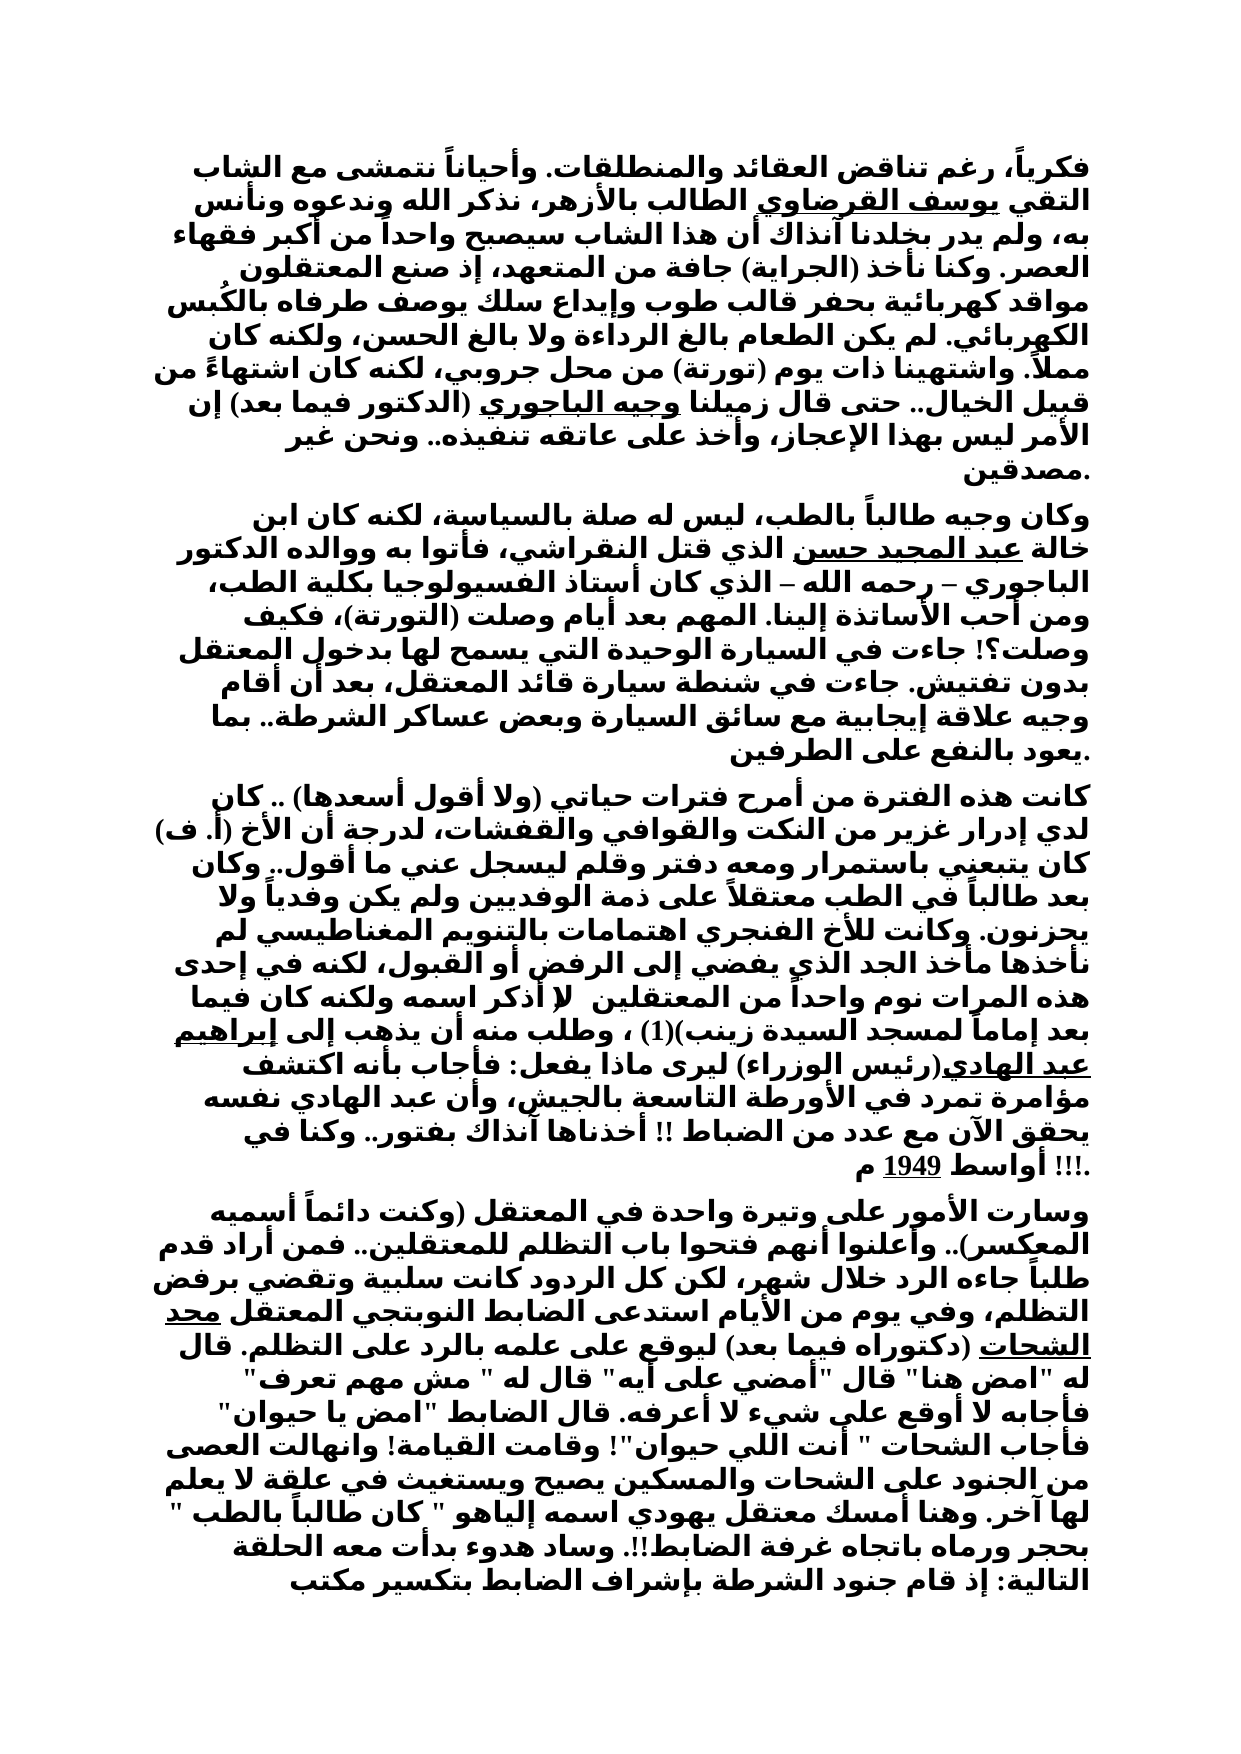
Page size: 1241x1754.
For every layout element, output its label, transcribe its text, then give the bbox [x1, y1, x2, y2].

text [150, 1194, 1090, 1596]
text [150, 150, 1090, 485]
text كانت هذه الفترة من أمرح فترات حياتي (ولا أقول أسعدها) .. كان لدي إدرار غزير من النكت والقوافي والقفشات، لدرجة أن الأخ (أ. ف) كان يتبعني باستمرار ومعه دفتر وقلم ليسجل عني ما أقول.. وكان بعد طالباً في الطب معتقلاً على ذمة الوفديين ولم يكن وفدياً ولا يحزنون. وكانت للأخ الفنجري اهتمامات بالتنويم المغناطيسي لم نأخذها مأخذ الجد الذي يفضي إلى الرفض أو القبول، لكنه في إحدى هذه المرات نوم واحداً من المعتقلين (لا أذكر اسمه ولكنه كان فيما بعد إماماً لمسجد السيدة زينب)(1) ، وطلب منه أن يذهب إلى إبراهيم عبد الهادي(رئيس الوزراء) ليرى ماذا يفعل: فأجاب بأنه اكتشف مؤامرة تمرد في الأورطة التاسعة بالجيش، وأن عبد الهادي نفسه يحقق الآن مع عدد من الضباط !! أخذناها آنذاك بفتور.. وكنا في أواسط 1949 م !!!. [150, 779, 1090, 1181]
text وكان وجيه طالباً بالطب، ليس له صلة بالسياسة، لكنه كان ابن خالة عبد المجيد حسن الذي قتل النقراشي، فأتوا به ووالده الدكتور الباجوري – رحمه الله – الذي كان أستاذ الفسيولوجيا بكلية الطب، ومن أحب الأساتذة إلينا. المهم بعد أيام وصلت (التورتة)، فكيف وصلت؟! جاءت في السيارة الوحيدة التي يسمح لها بدخول المعتقل بدون تفتيش. جاءت في شنطة سيارة قائد المعتقل، بعد أن أقام وجيه علاقة إيجابية مع سائق السيارة وبعض عساكر الشرطة.. بما يعود بالنفع على الطرفين. [150, 498, 1090, 766]
